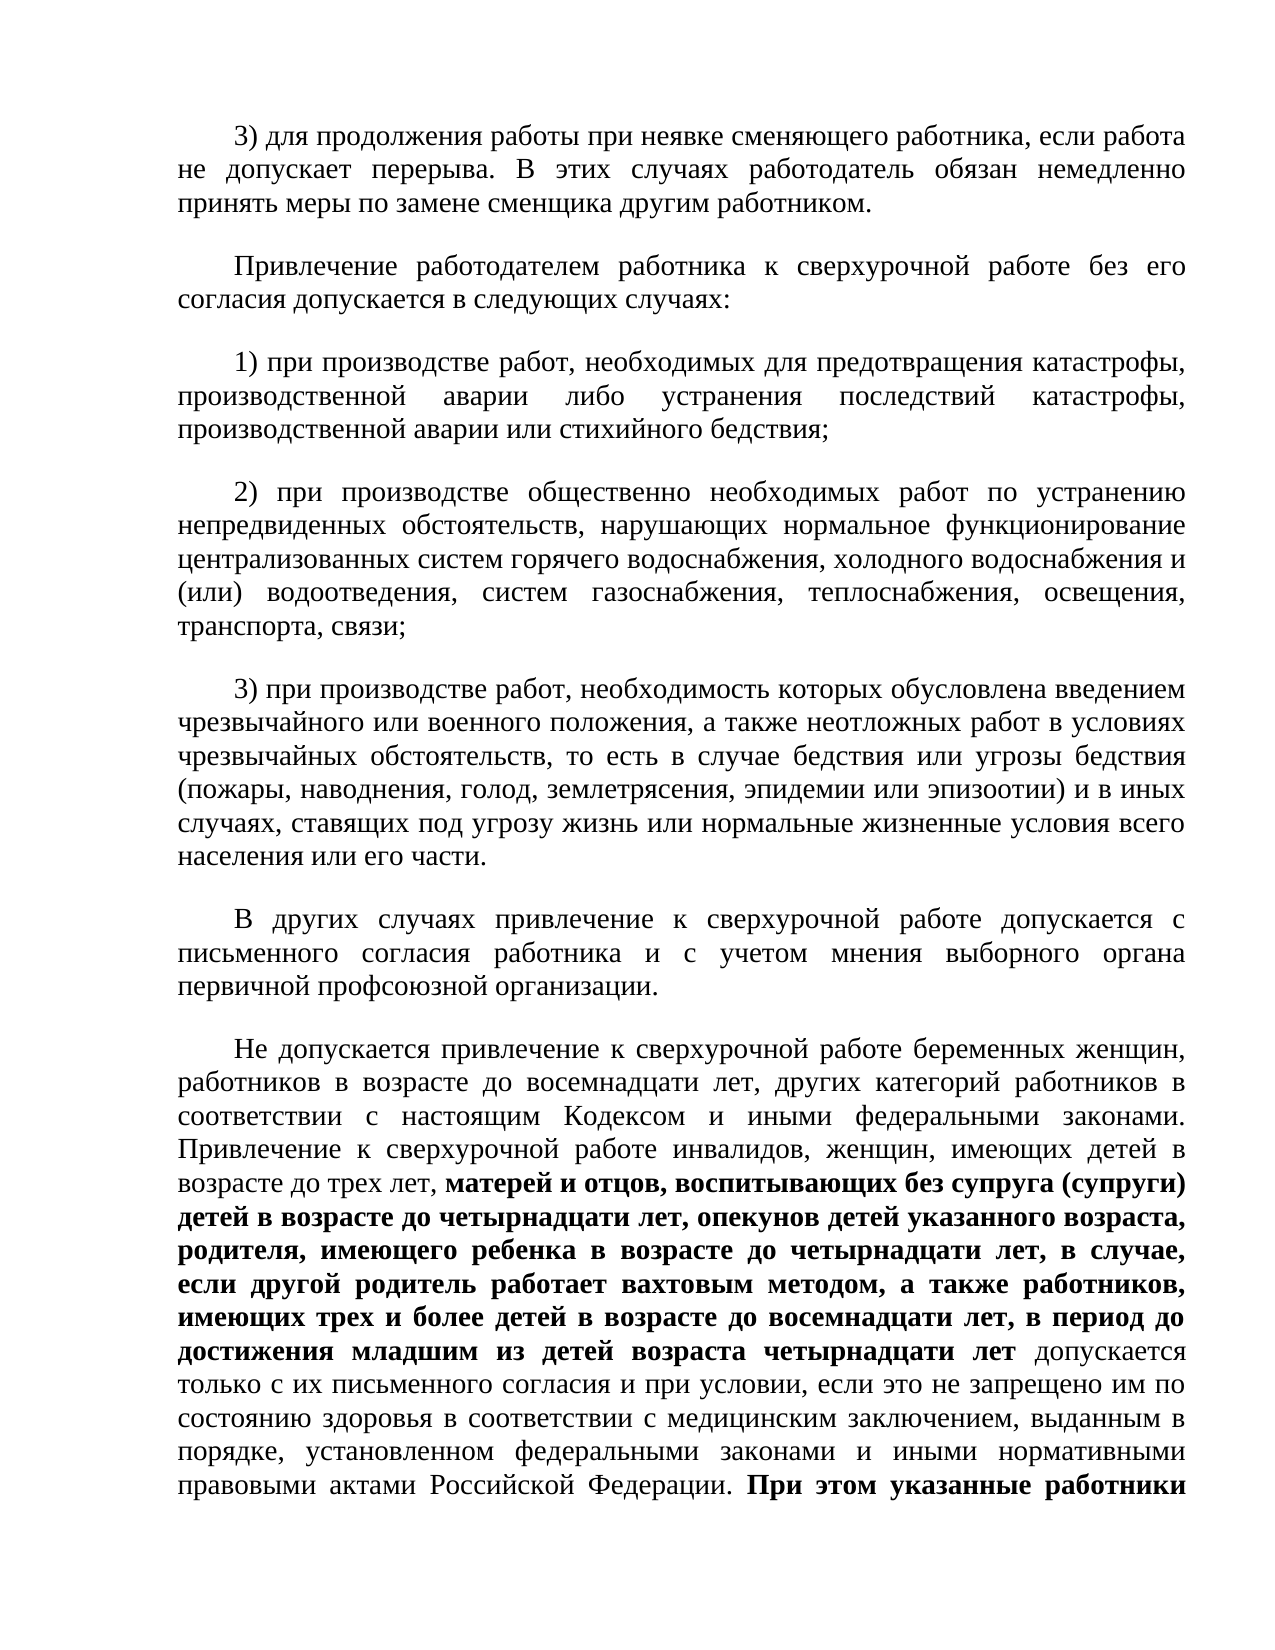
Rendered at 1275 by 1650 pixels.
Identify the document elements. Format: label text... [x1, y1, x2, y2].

text 1) при производстве работ, необходимых для предотвращения катастрофы, производственной аварии либо устранения последствий катастрофы, производственной аварии или стихийного бедствия; [177, 344, 1186, 445]
text В других случаях привлечение к сверхурочной работе допускается с письменного согласия работника и с учетом мнения выборного органа первичной профсоюзной организации. [177, 901, 1186, 1002]
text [177, 1031, 1186, 1501]
text 3) при производстве работ, необходимость которых обусловлена введением чрезвычайного или военного положения, а также неотложных работ в условиях чрезвычайных обстоятельств, то есть в случае бедствия или угрозы бедствия (пожары, наводнения, голод, землетрясения, эпидемии или эпизоотии) и в иных случаях, ставящих под угрозу жизнь или нормальные жизненные условия всего населения или его части. [177, 671, 1186, 872]
text Привлечение работодателем работника к сверхурочной работе без его согласия допускается в следующих случаях: [177, 248, 1186, 315]
text 2) при производстве общественно необходимых работ по устранению непредвиденных обстоятельств, нарушающих нормальное функционирование централизованных систем горячего водоснабжения, холодного водоснабжения и (или) водоотведения, систем газоснабжения, теплоснабжения, освещения, транспорта, связи; [177, 474, 1186, 642]
text 3) для продолжения работы при неявке сменяющего работника, если работа не допускает перерыва. В этих случаях работодатель обязан немедленно принять меры по замене сменщика другим работником. [177, 118, 1186, 219]
